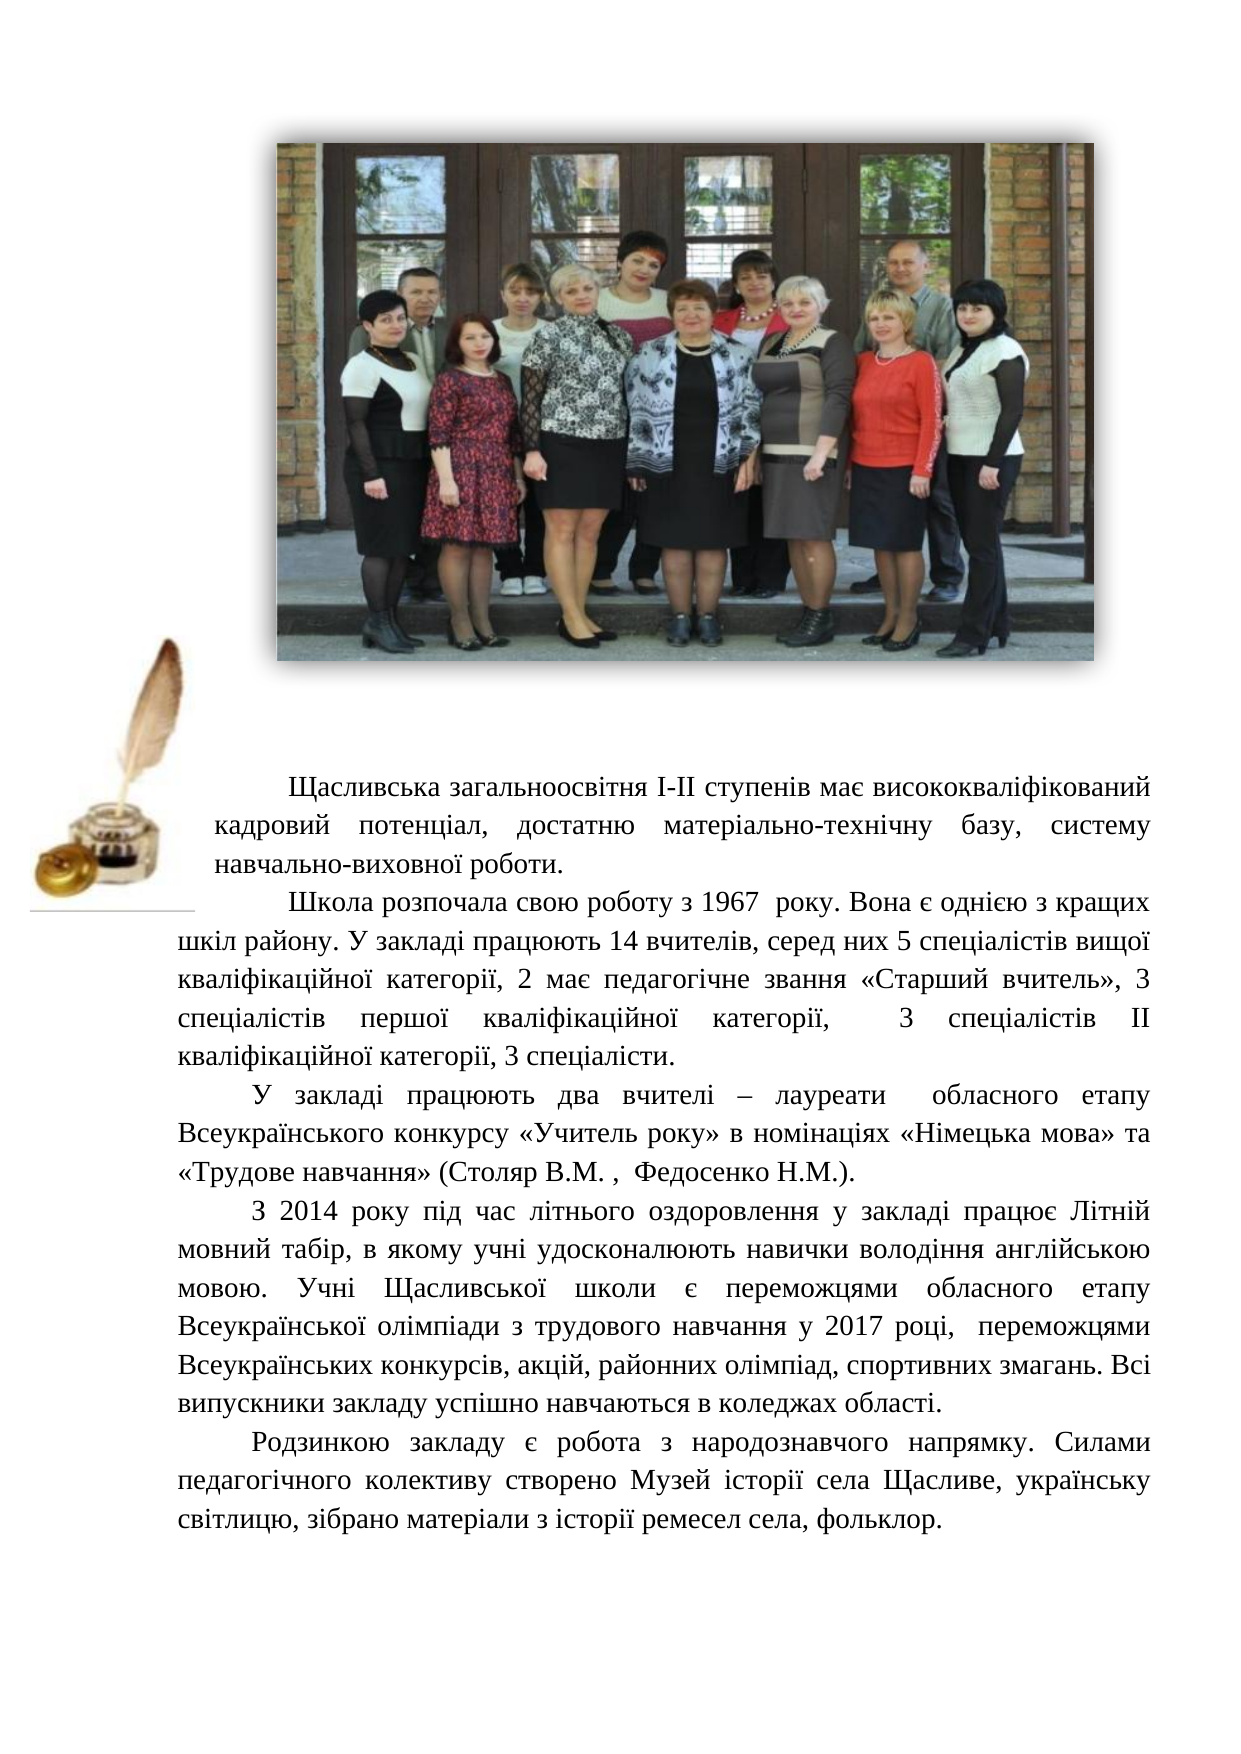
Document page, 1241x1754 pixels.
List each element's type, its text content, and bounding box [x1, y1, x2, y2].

text Щасливська загальноосвітня І-ІІ ступенів має висококваліфікований кадровий потенціал, достатню матеріально-технічну базу, систему навчально-виховної роботи. [177, 769, 1152, 879]
text Родзинкою закладу є робота з народознавчого напрямку. Силами педагогічного колективу створено Музей історії села Щасливе, українську світлицю, зібрано матеріали з історії ремесел села, фольклор. [177, 1424, 1152, 1534]
text У закладі працюють два вчителі – лауреати обласного етапу Всеукраїнського конкурсу «Учитель року» в номінаціях «Німецька мова» та «Трудове навчання» (Столяр В.М. , Федосенко Н.М.). [177, 1077, 1152, 1188]
text З 2014 року під час літнього оздоровлення у закладі працює Літній мовний табір, в якому учні удосконалюють навички володіння англійською мовою. Учні Щасливської школи є переможцями обласного етапу Всеукраїнської олімпіади з трудового навчання у 2017 році, переможцями Всеукраїнських конкурсів, акцій, районних олімпіад, спортивних змагань. Всі випускники закладу успішно навчаються в коледжах області. [177, 1193, 1152, 1419]
picture [276, 143, 1094, 661]
text Школа розпочала свою роботу з 1967 року. Вона є однією з кращих шкіл району. У закладі працюють 14 вчителів, серед них 5 спеціалістів вищої кваліфікаційної категорії, 2 має педагогічне звання «Старший вчитель», 3 спеціалістів першої кваліфікаційної категорії, 3 спеціалістів ІІ кваліфікаційної категорії, 3 спеціалісти. [177, 884, 1152, 1072]
picture [29, 635, 196, 912]
